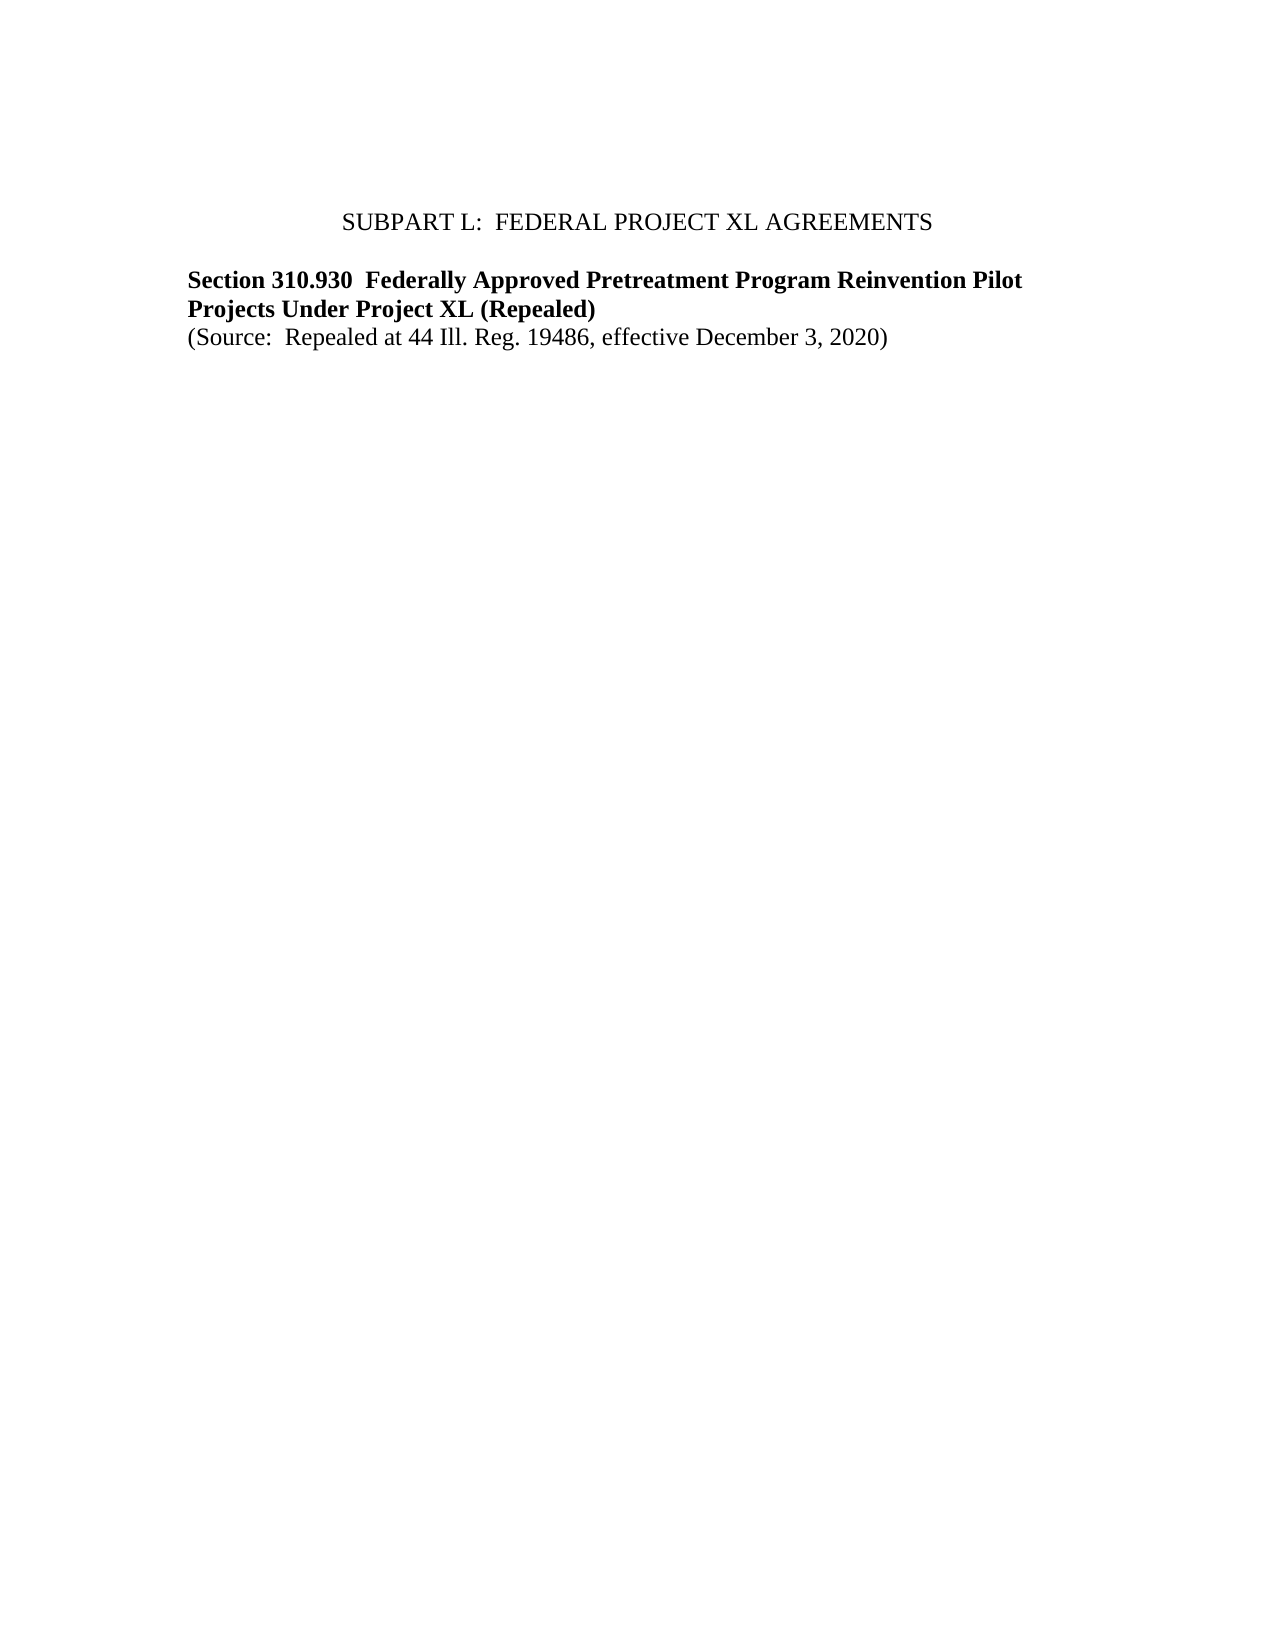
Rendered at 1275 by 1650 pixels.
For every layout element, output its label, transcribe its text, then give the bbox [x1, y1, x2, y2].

text SUBPART L: FEDERAL PROJECT XL AGREEMENTS [262, 207, 1012, 236]
text Section 310.930 Federally Approved Pretreatment Program Reinvention Pilot Projects Under Project XL (Repealed) [187, 265, 1087, 322]
text (Source: Repealed at 44 Ill. Reg. 19486, effective December 3, 2020) [187, 322, 1087, 351]
